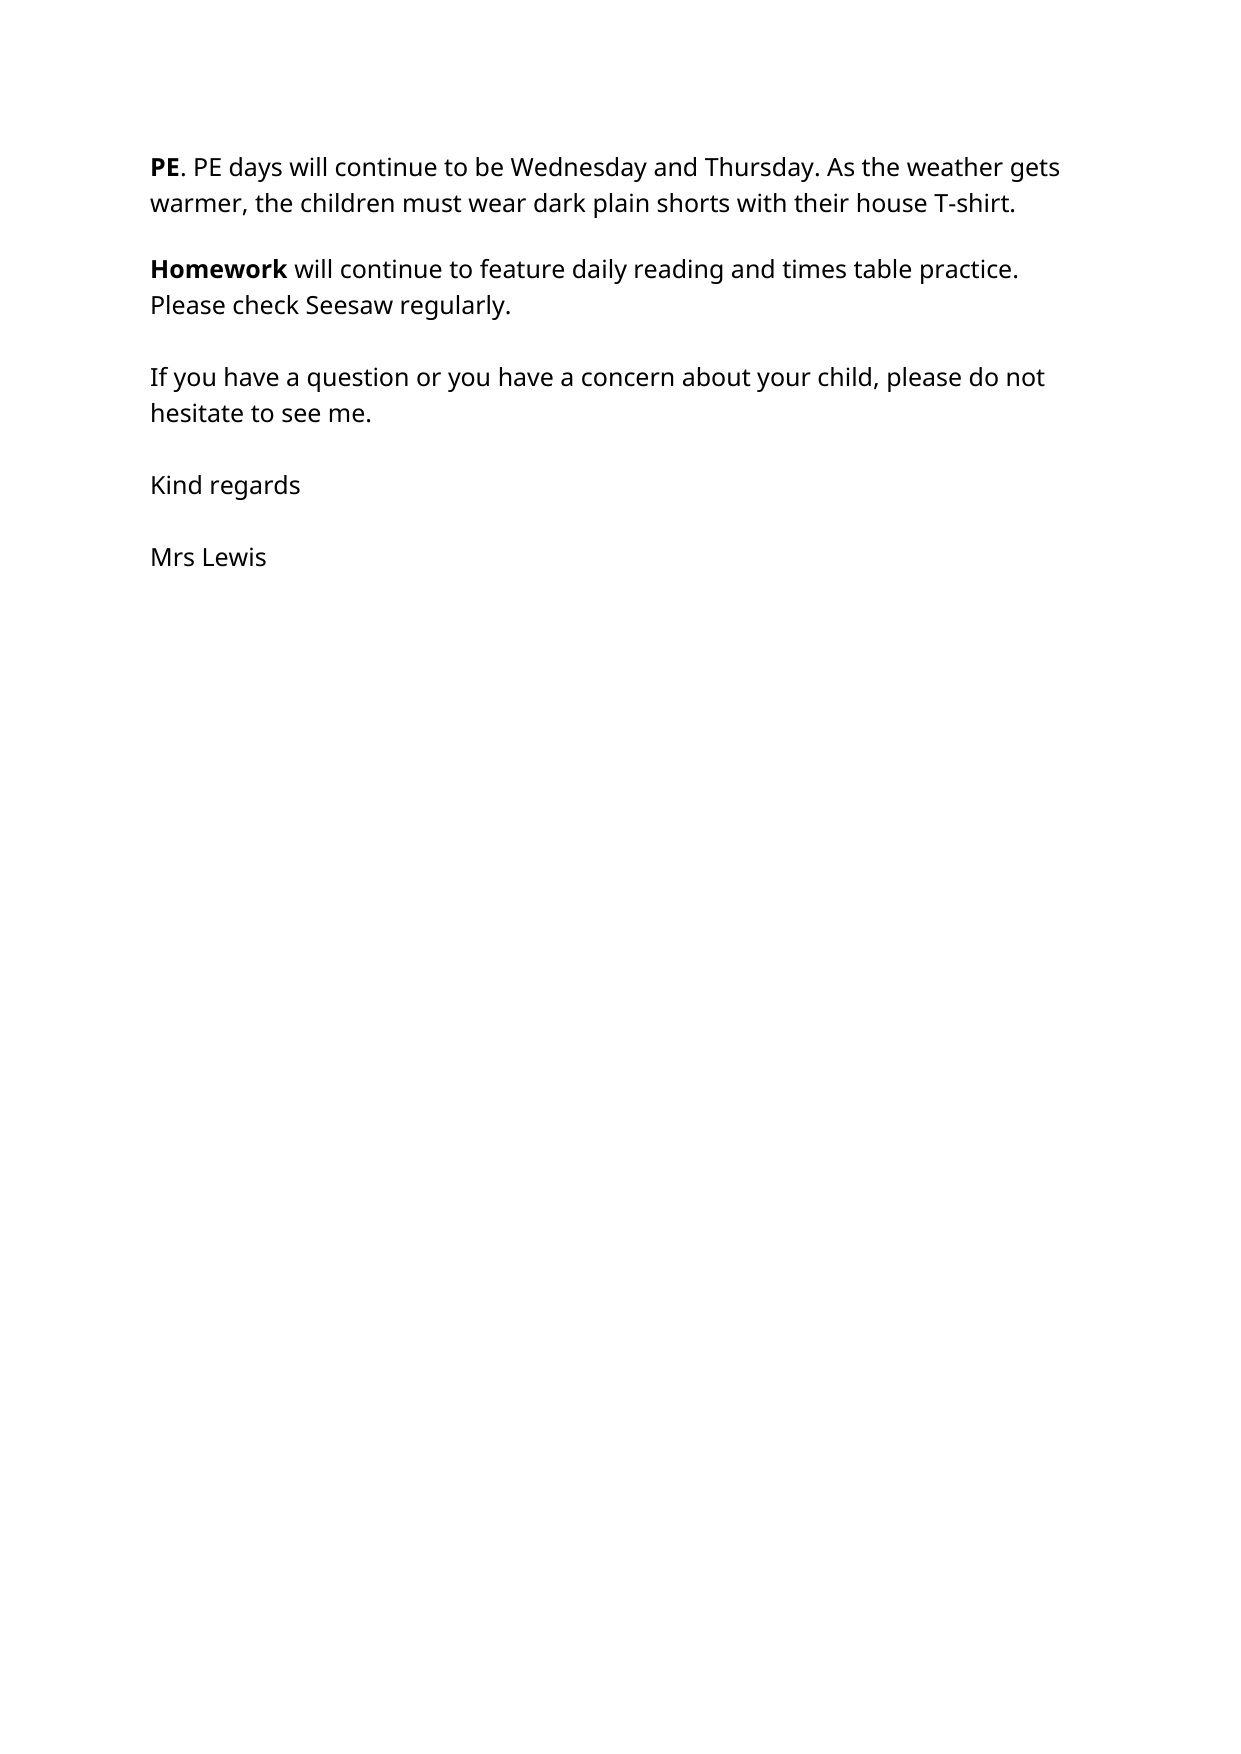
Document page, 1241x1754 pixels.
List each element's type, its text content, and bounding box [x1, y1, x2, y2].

text Mrs Lewis [150, 540, 1090, 574]
text Homework will continue to feature daily reading and times table practice. Please check Seesaw regularly. [150, 252, 1090, 322]
text PE. PE days will continue to be Wednesday and Thursday. As the weather gets warmer, the children must wear dark plain shorts with their house T-shirt. [150, 150, 1090, 220]
text Kind regards [150, 468, 1090, 502]
text If you have a question or you have a concern about your child, please do not hesitate to see me. [150, 360, 1090, 430]
